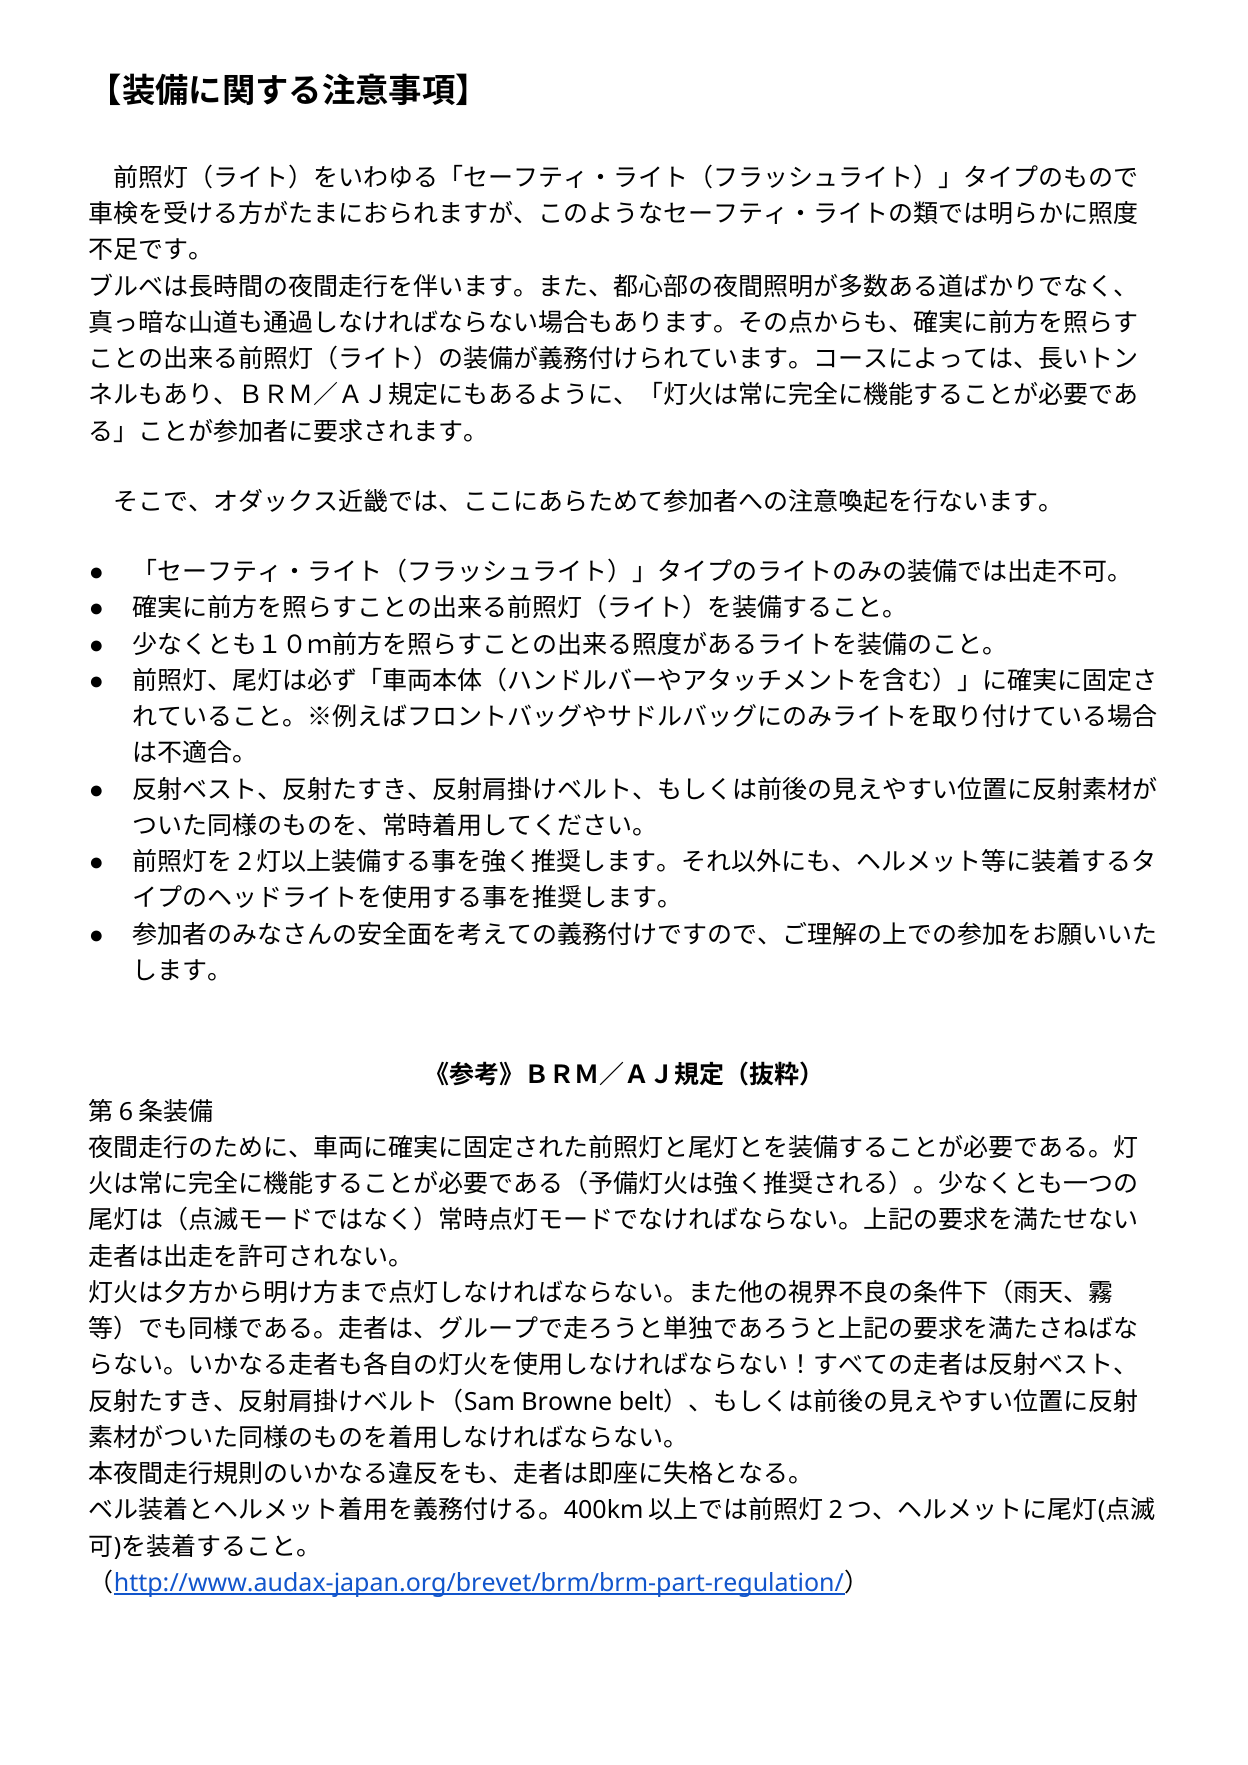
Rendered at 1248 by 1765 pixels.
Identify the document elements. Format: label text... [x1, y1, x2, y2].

list 「セーフティ・ライト（フラッシュライト）」タイプのライトのみの装備では出走不可。 [89, 552, 1159, 588]
list 前照灯、尾灯は必ず「車両本体（ハンドルバーやアタッチメントを含む）」に確実に固定されていること。※例えばフロントバッグやサドルバッグにのみライトを取り付けている場合は不適合。 [89, 660, 1159, 769]
text 《参考》ＢＲＭ／ＡＪ規定（抜粋） [89, 1055, 1159, 1091]
text ブルベは長時間の夜間走行を伴います。また、都心部の夜間照明が多数ある道ばかりでなく、真っ暗な山道も通過しなければならない場合もあります。その点からも、確実に前方を照らすことの出来る前照灯（ライト）の装備が義務付けられています。コースによっては、長いトンネルもあり、ＢＲＭ／ＡＪ規定にもあるように、「灯火は常に完全に機能することが必要である」ことが参加者に要求されます。 [89, 266, 1159, 447]
text 前照灯（ライト）をいわゆる「セーフティ・ライト（フラッシュライト）」タイプのもので車検を受ける方がたまにおられますが、このようなセーフティ・ライトの類では明らかに照度不足です。 [89, 157, 1159, 266]
text （http://www.audax-japan.org/brevet/brm/brm-part-regulation/） [89, 1562, 1159, 1598]
text そこで、オダックス近畿では、ここにあらためて参加者への注意喚起を行ないます。 [89, 481, 1159, 517]
list 少なくとも１０ｍ前方を照らすことの出来る照度があるライトを装備のこと。 [89, 624, 1159, 660]
text 夜間走行のために、車両に確実に固定された前照灯と尾灯とを装備することが必要である。灯火は常に完全に機能することが必要である（予備灯火は強く推奨される）。少なくとも一つの尾灯は（点滅モードではなく）常時点灯モードでなければならない。上記の要求を満たせない走者は出走を許可されない。 [89, 1127, 1159, 1272]
text 【装備に関する注意事項】 [89, 63, 1159, 112]
text 第6条装備 [89, 1091, 1159, 1127]
list 反射ベスト、反射たすき、反射肩掛けベルト、もしくは前後の見えやすい位置に反射素材がついた同様のものを、常時着用してください。 [89, 769, 1159, 842]
text 本夜間走行規則のいかなる違反をも、走者は即座に失格となる。 [89, 1453, 1159, 1490]
list 参加者のみなさんの安全面を考えての義務付けですので、ご理解の上での参加をお願いいたします。 [89, 914, 1159, 987]
text ベル装着とヘルメット着用を義務付ける。400km以上では前照灯2つ、ヘルメットに尾灯(点滅可)を装着すること。 [89, 1490, 1159, 1562]
list 前照灯を2灯以上装備する事を強く推奨します。それ以外にも、ヘルメット等に装着するタイプのヘッドライトを使用する事を推奨します。 [89, 842, 1159, 914]
list 確実に前方を照らすことの出来る前照灯（ライト）を装備すること。 [89, 588, 1159, 624]
text 灯火は夕方から明け方まで点灯しなければならない。また他の視界不良の条件下（雨天、霧等）でも同様である。走者は、グループで走ろうと単独であろうと上記の要求を満たさねばならない。いかなる走者も各自の灯火を使用しなければならない！すべての走者は反射ベスト、反射たすき、反射肩掛けベルト（Sam Browne belt）、もしくは前後の見えやすい位置に反射素材がついた同様のものを着用しなければならない。 [89, 1272, 1159, 1453]
